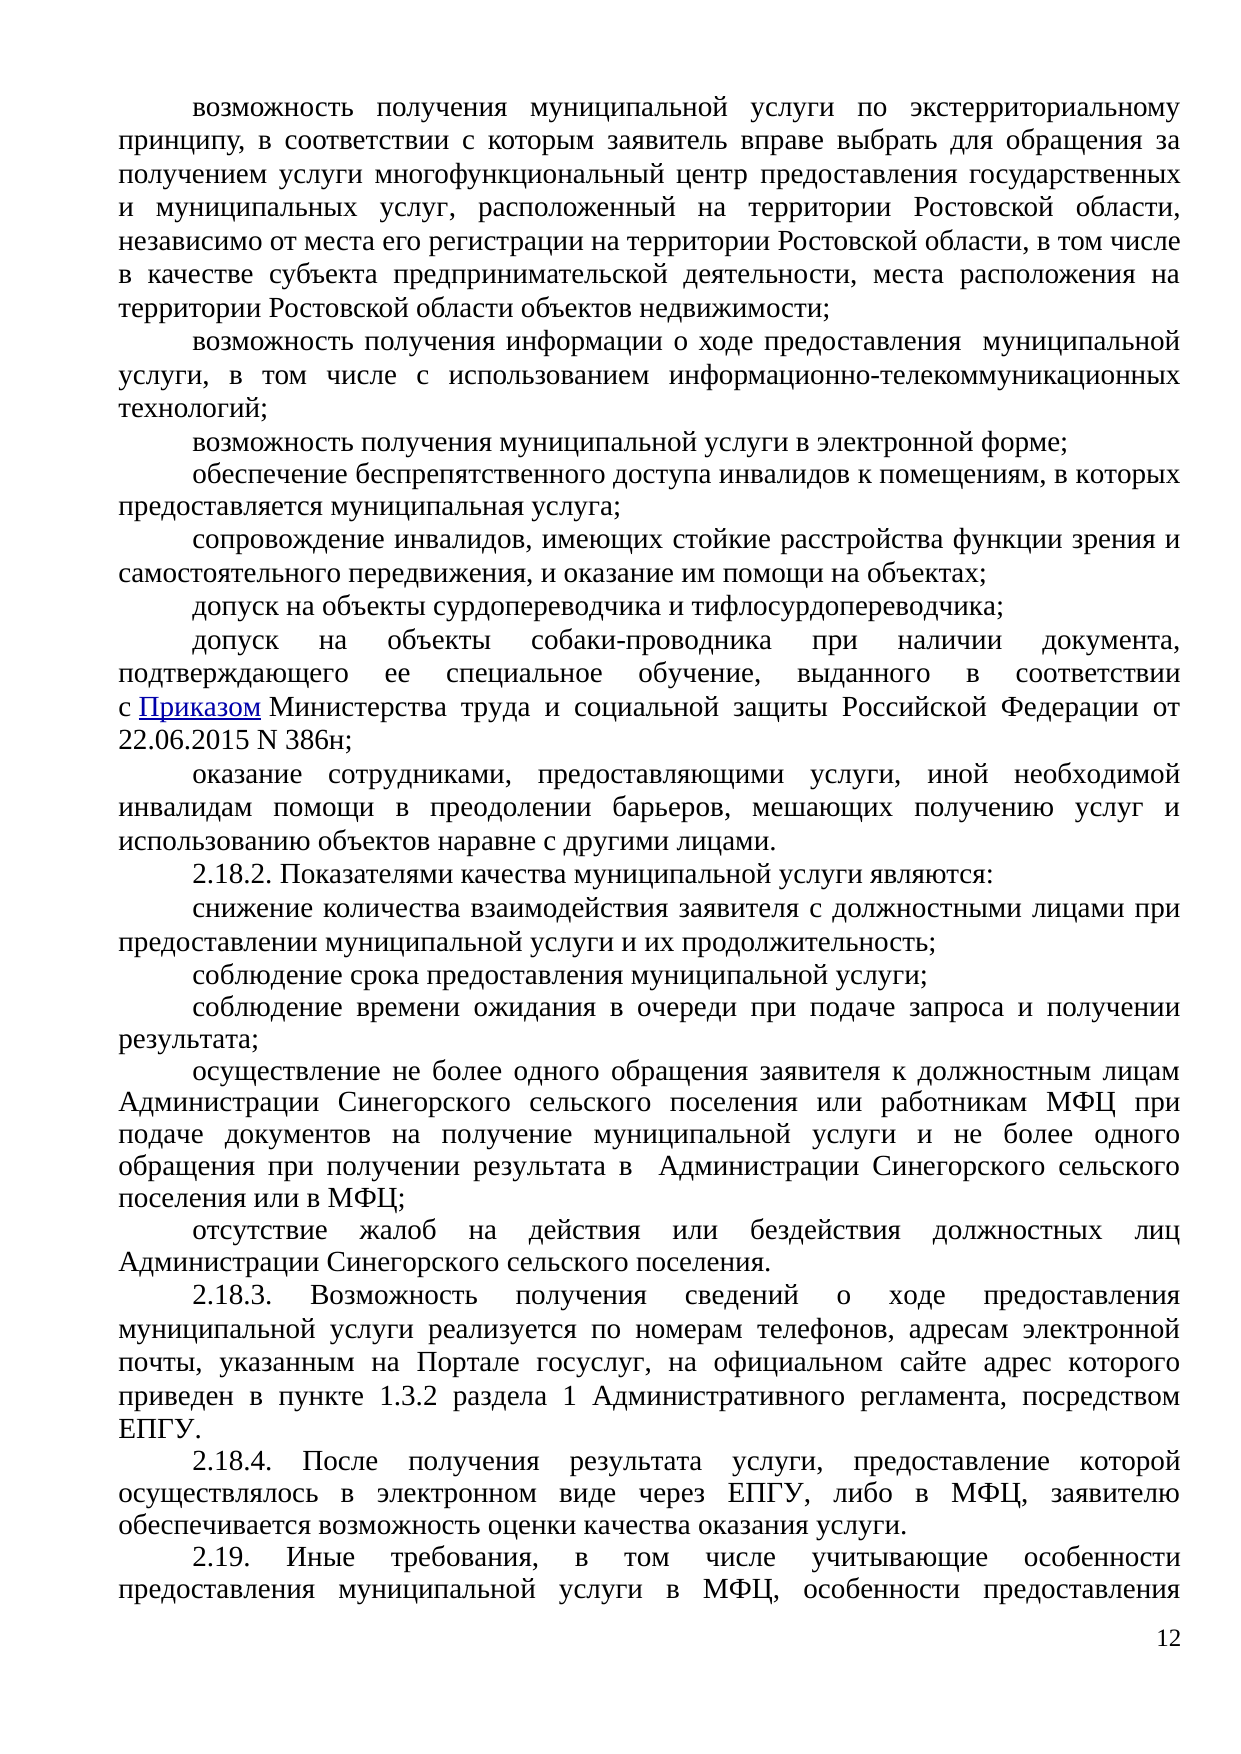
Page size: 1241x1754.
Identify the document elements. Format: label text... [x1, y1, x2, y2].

text возможность получения информации о ходе предоставления муниципальной услуги, в том числе с использованием информационно-телекоммуникационных технологий; [118, 323, 1181, 424]
text оказание сотрудниками, предоставляющими услуги, иной необходимой инвалидам помощи в преодолении барьеров, мешающих получению услуг и использованию объектов наравне с другими лицами. [118, 756, 1181, 857]
text 2.18.3. Возможность получения сведений о ходе предоставления муниципальной услуги реализуется по номерам телефонов, адресам электронной почты, указанным на Портале госуслуг, на официальном сайте адрес которого приведен в пункте 1.3.2 раздела 1 Административного регламента, посредством ЕПГУ. [118, 1277, 1181, 1445]
text соблюдение срока предоставления муниципальной услуги; [118, 957, 1181, 991]
text возможность получения муниципальной услуги по экстерриториальному принципу, в соответствии с которым заявитель вправе выбрать для обращения за получением услуги многофункциональный центр предоставления государственных и муниципальных услуг, расположенный на территории Ростовской области, независимо от места его регистрации на территории Ростовской области, в том числе в качестве субъекта предпринимательской деятельности, места расположения на территории Ростовской области объектов недвижимости; [118, 89, 1181, 323]
text сопровождение инвалидов, имеющих стойкие расстройства функции зрения и самостоятельного передвижения, и оказание им помощи на объектах; [118, 521, 1181, 588]
text отсутствие жалоб на действия или бездействия должностных лиц Администрации Синегорского сельского поселения. [118, 1214, 1181, 1277]
text допуск на объекты сурдопереводчика и тифлосурдопереводчика; [118, 588, 1181, 622]
text снижение количества взаимодействия заявителя с должностными лицами при предоставлении муниципальной услуги и их продолжительность; [118, 890, 1181, 957]
text осуществление не более одного обращения заявителя к должностным лицам Администрации Синегорского сельского поселения или работникам МФЦ при подаче документов на получение муниципальной услуги и не более одного обращения при получении результата в Администрации Синегорского сельского поселения или в МФЦ; [118, 1054, 1181, 1214]
text 2.18.2. Показателями качества муниципальной услуги являются: [118, 857, 1181, 890]
text допуск на объекты собаки-проводника при наличии документа, подтверждающего ее специальное обучение, выданного в соответствии с Приказом Министерства труда и социальной защиты Российской Федерации от 22.06.2015 N 386н; [118, 622, 1181, 756]
text обеспечение беспрепятственного доступа инвалидов к помещениям, в которых предоставляется муниципальная услуга; [118, 458, 1181, 521]
text возможность получения муниципальной услуги в электронной форме; [118, 424, 1181, 458]
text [118, 1541, 1181, 1604]
text 2.18.4. После получения результата услуги, предоставление которой осуществлялось в электронном виде через ЕПГУ, либо в МФЦ, заявителю обеспечивается возможность оценки качества оказания услуги. [118, 1445, 1181, 1541]
text соблюдение времени ожидания в очереди при подаче запроса и получении результата; [118, 991, 1181, 1054]
